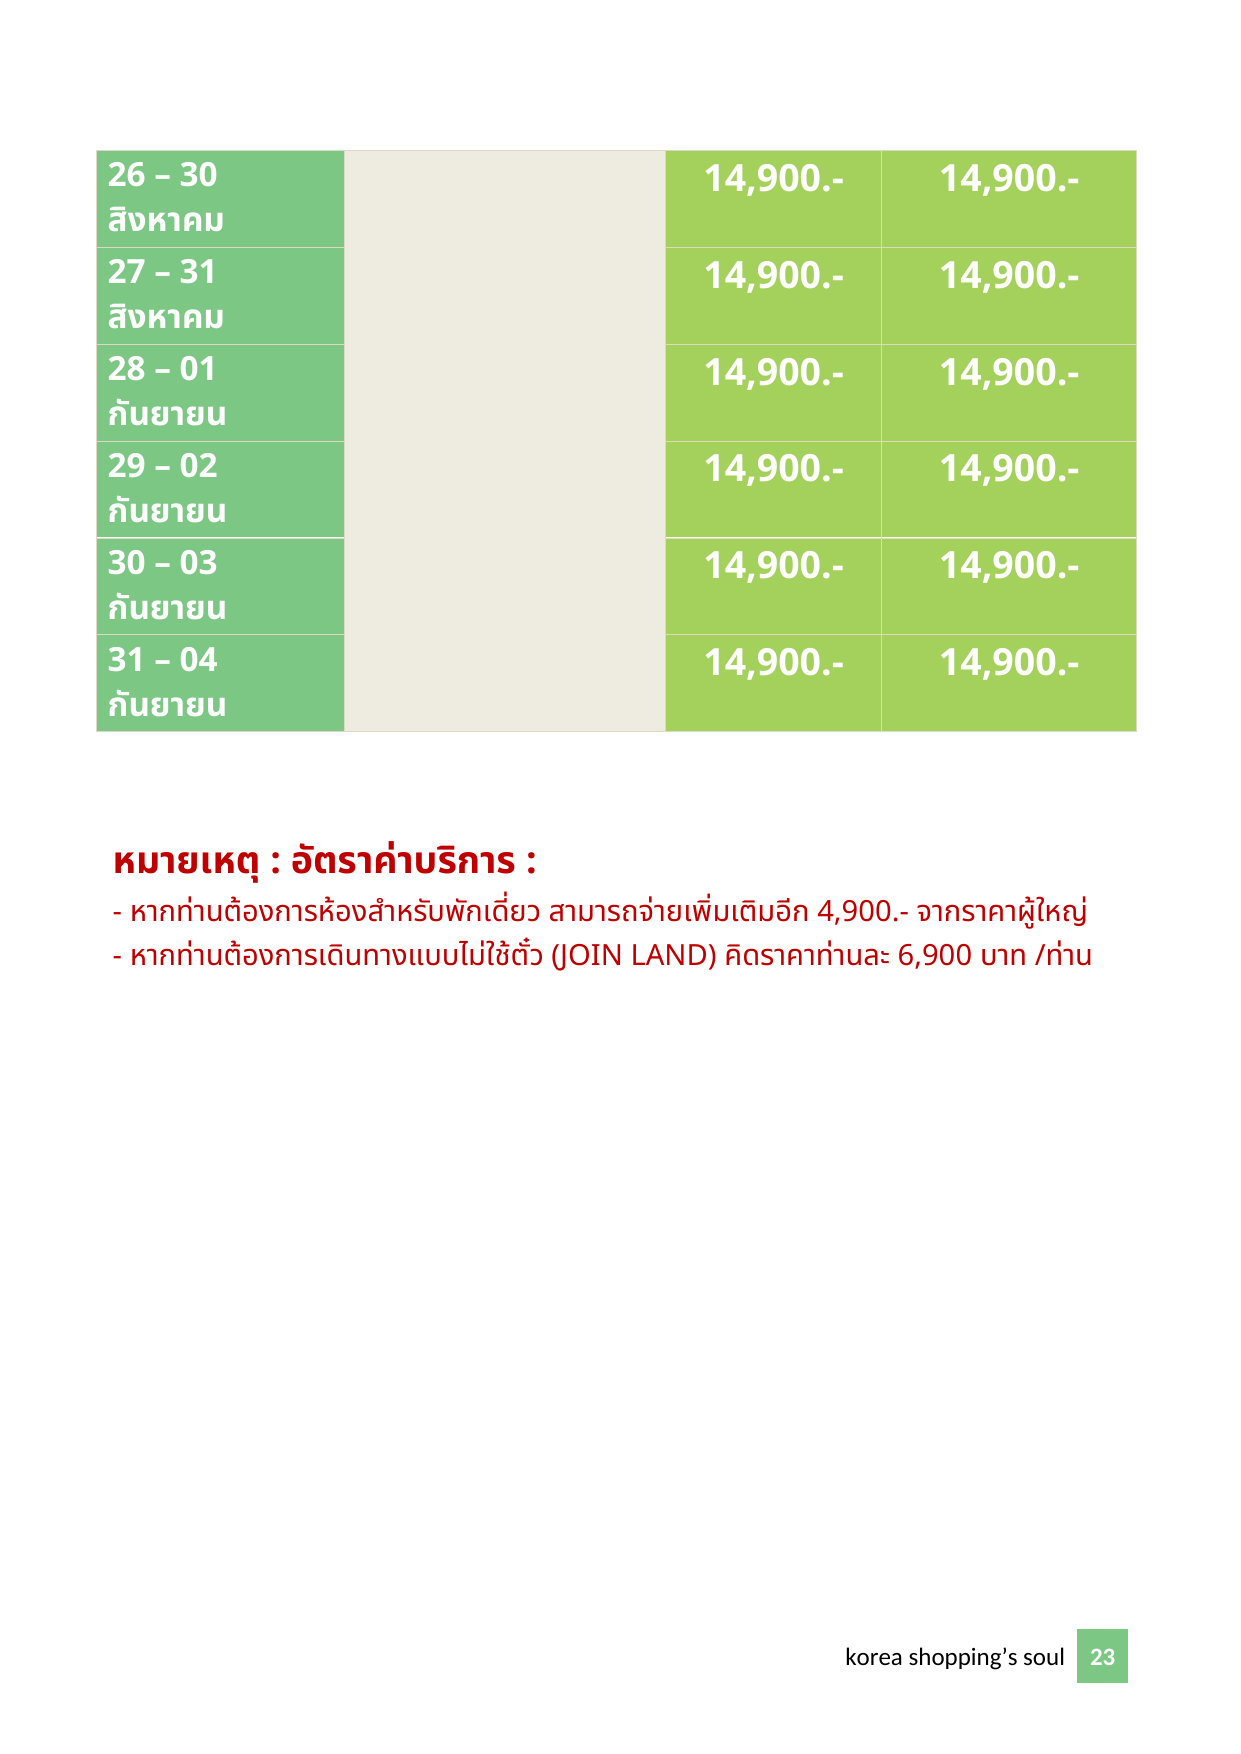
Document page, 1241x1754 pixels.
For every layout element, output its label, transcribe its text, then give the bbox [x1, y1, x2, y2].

table_cell 31 – 04 กันยายน [97, 635, 344, 731]
table_cell 26 – 30 สิงหาคม [97, 151, 344, 247]
table_cell 14,900.- [882, 248, 1136, 344]
table_cell 14,900.- [882, 539, 1136, 634]
table_cell 27 – 31 สิงหาคม [97, 248, 344, 344]
text - หากท่านต้องการห้องสำหรับพักเดี่ยว สามารถจ่ายเพิ่มเติมอีก 4,900.- จากราคาผู้ใหญ่ [112, 890, 1128, 934]
table_cell 14,900.- [882, 151, 1136, 247]
table_cell 14,900.- [666, 345, 881, 441]
table_cell 14,900.- [666, 248, 881, 344]
table_cell 14,900.- [666, 635, 881, 731]
text - หากท่านต้องการเดินทางแบบไม่ใช้ตั๋ว (JOIN LAND) คิดราคาท่านละ 6,900 บาท /ท่าน [112, 934, 1128, 979]
table_cell 30 – 03 กันยายน [97, 539, 344, 634]
table_cell 29 – 02 กันยายน [97, 442, 344, 537]
table_cell 14,900.- [882, 345, 1136, 441]
table_cell 14,900.- [882, 635, 1136, 731]
table_cell 14,900.- [666, 442, 881, 537]
table_cell 14,900.- [882, 442, 1136, 537]
table_cell 28 – 01 กันยายน [97, 345, 344, 441]
text หมายเหตุ : อัตราค่าบริการ : [112, 833, 1128, 890]
table_cell 14,900.- [666, 539, 881, 634]
table_cell 14,900.- [666, 151, 881, 247]
